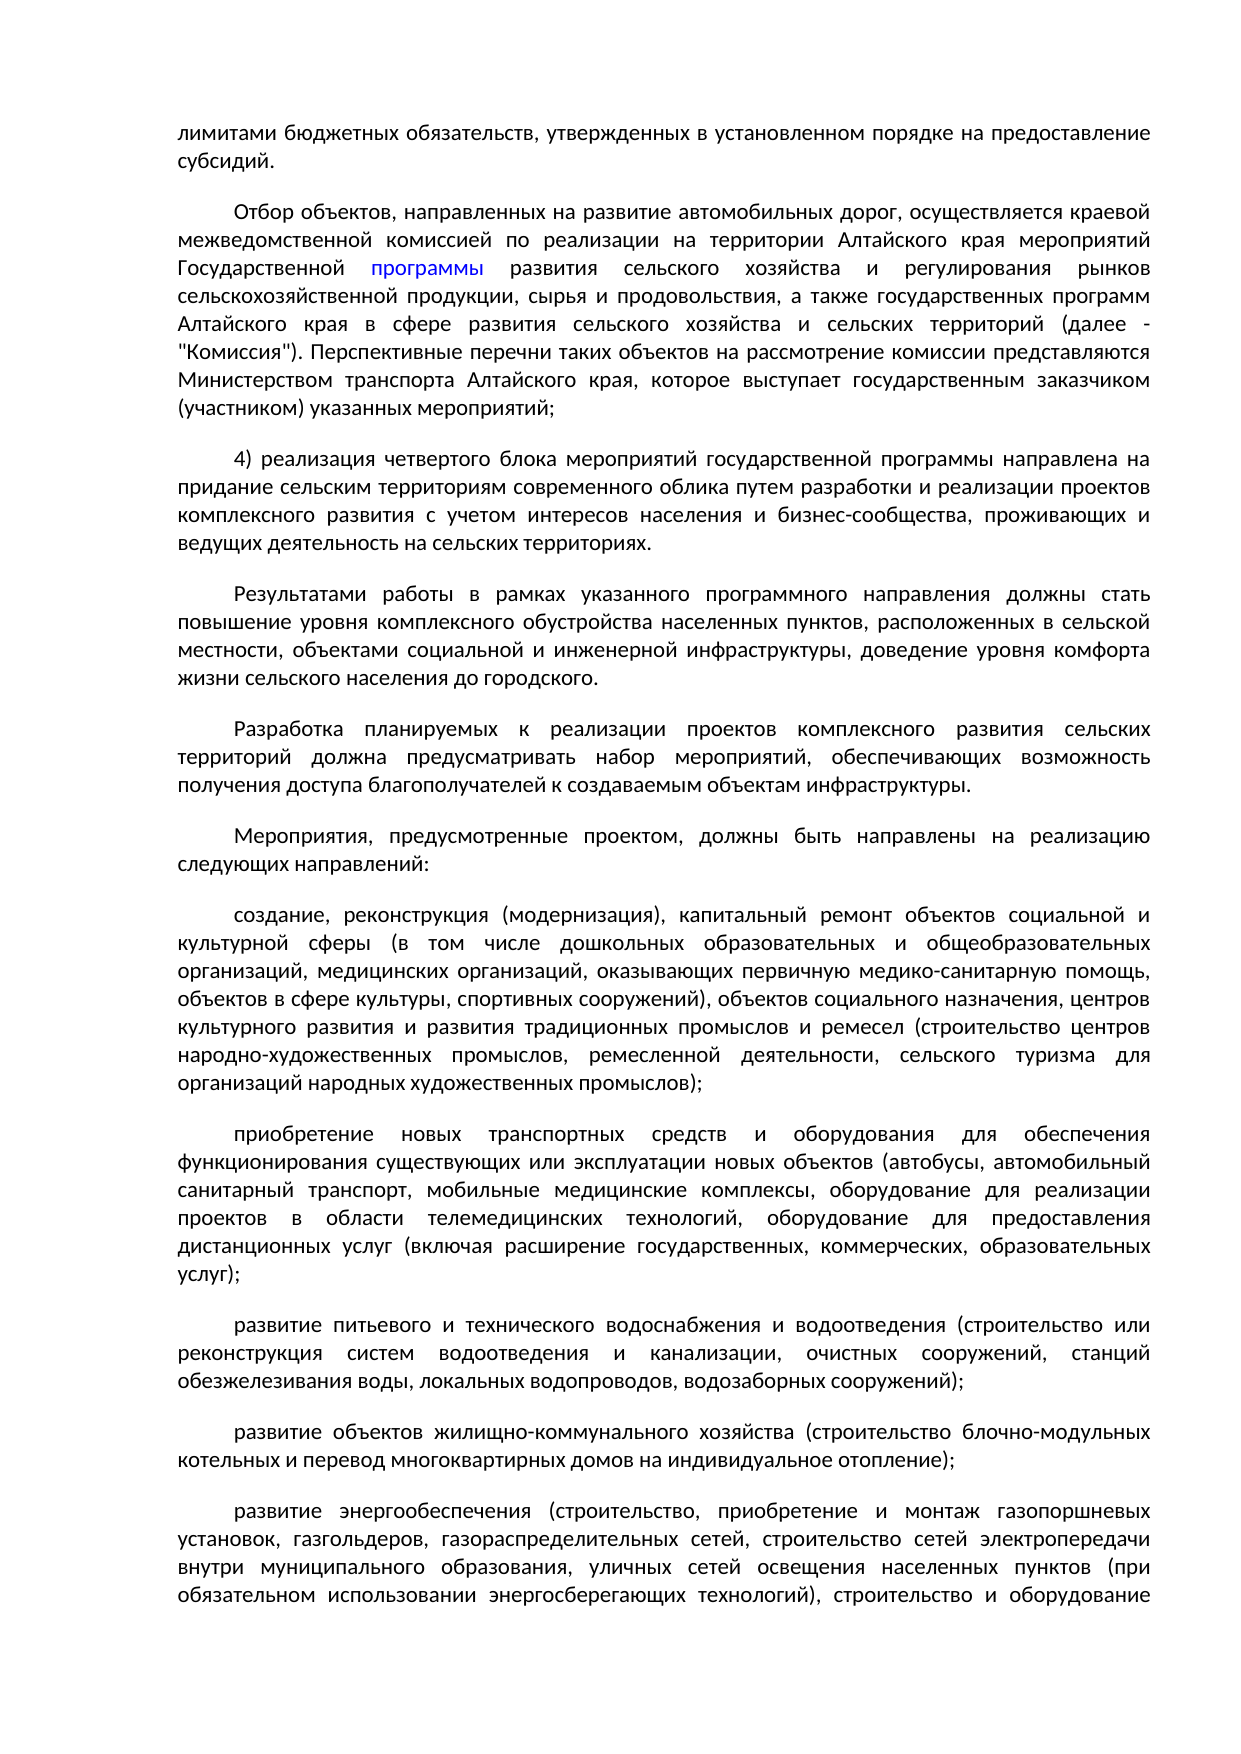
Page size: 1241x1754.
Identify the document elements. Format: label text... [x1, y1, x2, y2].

text создание, реконструкция (модернизация), капитальный ремонт объектов социальной и культурной сферы (в том числе дошкольных образовательных и общеобразовательных организаций, медицинских организаций, оказывающих первичную медико-санитарную помощь, объектов в сфере культуры, спортивных сооружений), объектов социального назначения, центров культурного развития и развития традиционных промыслов и ремесел (строительство центров народно-художественных промыслов, ремесленной деятельности, сельского туризма для организаций народных художественных промыслов); [177, 900, 1152, 1096]
text приобретение новых транспортных средств и оборудования для обеспечения функционирования существующих или эксплуатации новых объектов (автобусы, автомобильный санитарный транспорт, мобильные медицинские комплексы, оборудование для реализации проектов в области телемедицинских технологий, оборудование для предоставления дистанционных услуг (включая расширение государственных, коммерческих, образовательных услуг); [177, 1119, 1152, 1287]
text 4) реализация четвертого блока мероприятий государственной программы направлена на придание сельским территориям современного облика путем разработки и реализации проектов комплексного развития с учетом интересов населения и бизнес-сообщества, проживающих и ведущих деятельность на сельских территориях. [177, 444, 1152, 556]
text Отбор объектов, направленных на развитие автомобильных дорог, осуществляется краевой межведомственной комиссией по реализации на территории Алтайского края мероприятий Государственной программы развития сельского хозяйства и регулирования рынков сельскохозяйственной продукции, сырья и продовольствия, а также государственных программ Алтайского края в сфере развития сельского хозяйства и сельских территорий (далее - "Комиссия"). Перспективные перечни таких объектов на рассмотрение комиссии представляются Министерством транспорта Алтайского края, которое выступает государственным заказчиком (участником) указанных мероприятий; [177, 197, 1152, 421]
text развитие объектов жилищно-коммунального хозяйства (строительство блочно-модульных котельных и перевод многоквартирных домов на индивидуальное отопление); [177, 1417, 1152, 1473]
text развитие питьевого и технического водоснабжения и водоотведения (строительство или реконструкция систем водоотведения и канализации, очистных сооружений, станций обезжелезивания воды, локальных водопроводов, водозаборных сооружений); [177, 1310, 1152, 1394]
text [177, 118, 1152, 174]
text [177, 1496, 1152, 1608]
text Разработка планируемых к реализации проектов комплексного развития сельских территорий должна предусматривать набор мероприятий, обеспечивающих возможность получения доступа благополучателей к создаваемым объектам инфраструктуры. [177, 714, 1152, 798]
text Результатами работы в рамках указанного программного направления должны стать повышение уровня комплексного обустройства населенных пунктов, расположенных в сельской местности, объектами социальной и инженерной инфраструктуры, доведение уровня комфорта жизни сельского населения до городского. [177, 579, 1152, 691]
text Мероприятия, предусмотренные проектом, должны быть направлены на реализацию следующих направлений: [177, 821, 1152, 877]
